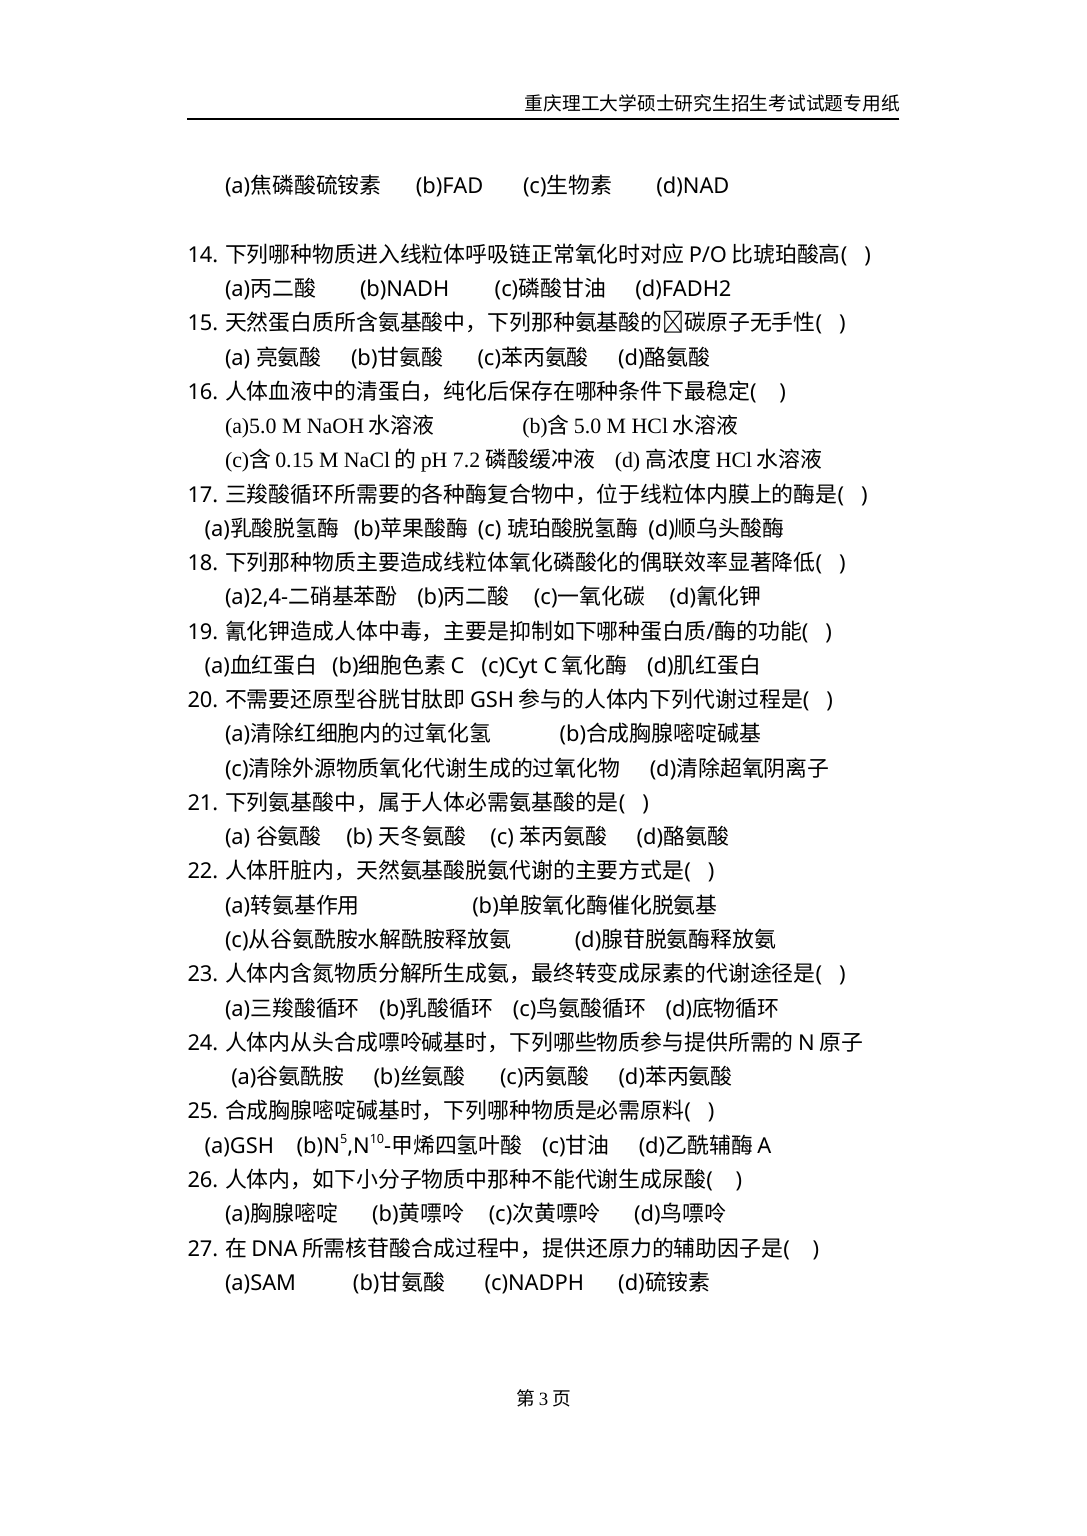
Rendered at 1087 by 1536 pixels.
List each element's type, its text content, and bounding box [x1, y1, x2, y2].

list 在DNA所需核苷酸合成过程中，提供还原力的辅助因子是( ) [187, 1229, 899, 1263]
text (a)血红蛋白 (b)细胞色素C (c)Cyt C氧化酶 (d)肌红蛋白 [187, 647, 899, 681]
list (a)转氨基作用 (b)单胺氧化酶催化脱氨基 [225, 887, 899, 921]
list (a)2,4-二硝基苯酚 (b)丙二酸 (c)一氧化碳 (d)氰化钾 [225, 578, 899, 612]
list 下列哪种物质进入线粒体呼吸链正常氧化时对应P/O比琥珀酸高( ) [187, 235, 899, 270]
list 下列那种物质主要造成线粒体氧化磷酸化的偶联效率显著降低( ) [187, 544, 899, 578]
list (a)胸腺嘧啶 (b)黄嘌呤 (c)次黄嘌呤 (d)鸟嘌呤 [225, 1195, 899, 1229]
list (c)含0.15 M NaCl的pH 7.2 磷酸缓冲液 (d) 高浓度HCl水溶液 [225, 441, 899, 475]
list (c)从谷氨酰胺水解酰胺释放氨 (d)腺苷脱氨酶释放氨 [225, 921, 899, 955]
list 合成胸腺嘧啶碱基时，下列哪种物质是必需原料( ) [187, 1092, 899, 1126]
list 三羧酸循环所需要的各种酶复合物中，位于线粒体内膜上的酶是( ) [187, 475, 899, 509]
list (a) 谷氨酸 (b) 天冬氨酸 (c) 苯丙氨酸 (d)酪氨酸 [225, 818, 899, 852]
text (a)乳酸脱氢酶 (b)苹果酸酶 (c) 琥珀酸脱氢酶 (d)顺乌头酸酶 [187, 509, 899, 544]
list (a)SAM (b)甘氨酸 (c)NADPH (d)硫铵素 [225, 1263, 899, 1298]
list (a)5.0 M NaOH水溶液 (b)含5.0 M HCl水溶液 [225, 407, 899, 441]
list 人体血液中的清蛋白，纯化后保存在哪种条件下最稳定( ) [187, 372, 899, 407]
list 人体肝脏内，天然氨基酸脱氨代谢的主要方式是( ) [187, 852, 899, 887]
list (a)清除红细胞内的过氧化氢 (b)合成胸腺嘧啶碱基 [225, 715, 899, 749]
list 人体内，如下小分子物质中那种不能代谢生成尿酸( ) [187, 1161, 899, 1195]
list 氰化钾造成人体中毒，主要是抑制如下哪种蛋白质/酶的功能( ) [187, 612, 899, 647]
list 下列氨基酸中，属于人体必需氨基酸的是( ) [187, 784, 899, 818]
list (a) 亮氨酸 (b)甘氨酸 (c)苯丙氨酸 (d)酪氨酸 [225, 338, 899, 372]
text (a)GSH (b)N5,N10-甲烯四氢叶酸 (c)甘油 (d)乙酰辅酶A [187, 1126, 899, 1161]
list 人体内含氮物质分解所生成氨，最终转变成尿素的代谢途径是( ) [187, 955, 899, 989]
list 不需要还原型谷胱甘肽即GSH参与的人体内下列代谢过程是( ) [187, 681, 899, 715]
list 天然蛋白质所含氨基酸中，下列那种氨基酸的碳原子无手性( ) [187, 304, 899, 338]
list (a)焦磷酸硫铵素 (b)FAD (c)生物素 (d)NAD [225, 167, 899, 201]
list (a)丙二酸 (b)NADH (c)磷酸甘油 (d)FADH2 [225, 270, 899, 304]
list (c)清除外源物质氧化代谢生成的过氧化物 (d)清除超氧阴离子 [225, 749, 899, 784]
list 人体内从头合成嘌呤碱基时，下列哪些物质参与提供所需的N原子 [187, 1024, 899, 1058]
list (a)三羧酸循环 (b)乳酸循环 (c)鸟氨酸循环 (d)底物循环 [225, 989, 899, 1024]
list (a)谷氨酰胺 (b)丝氨酸 (c)丙氨酸 (d)苯丙氨酸 [187, 1058, 899, 1092]
